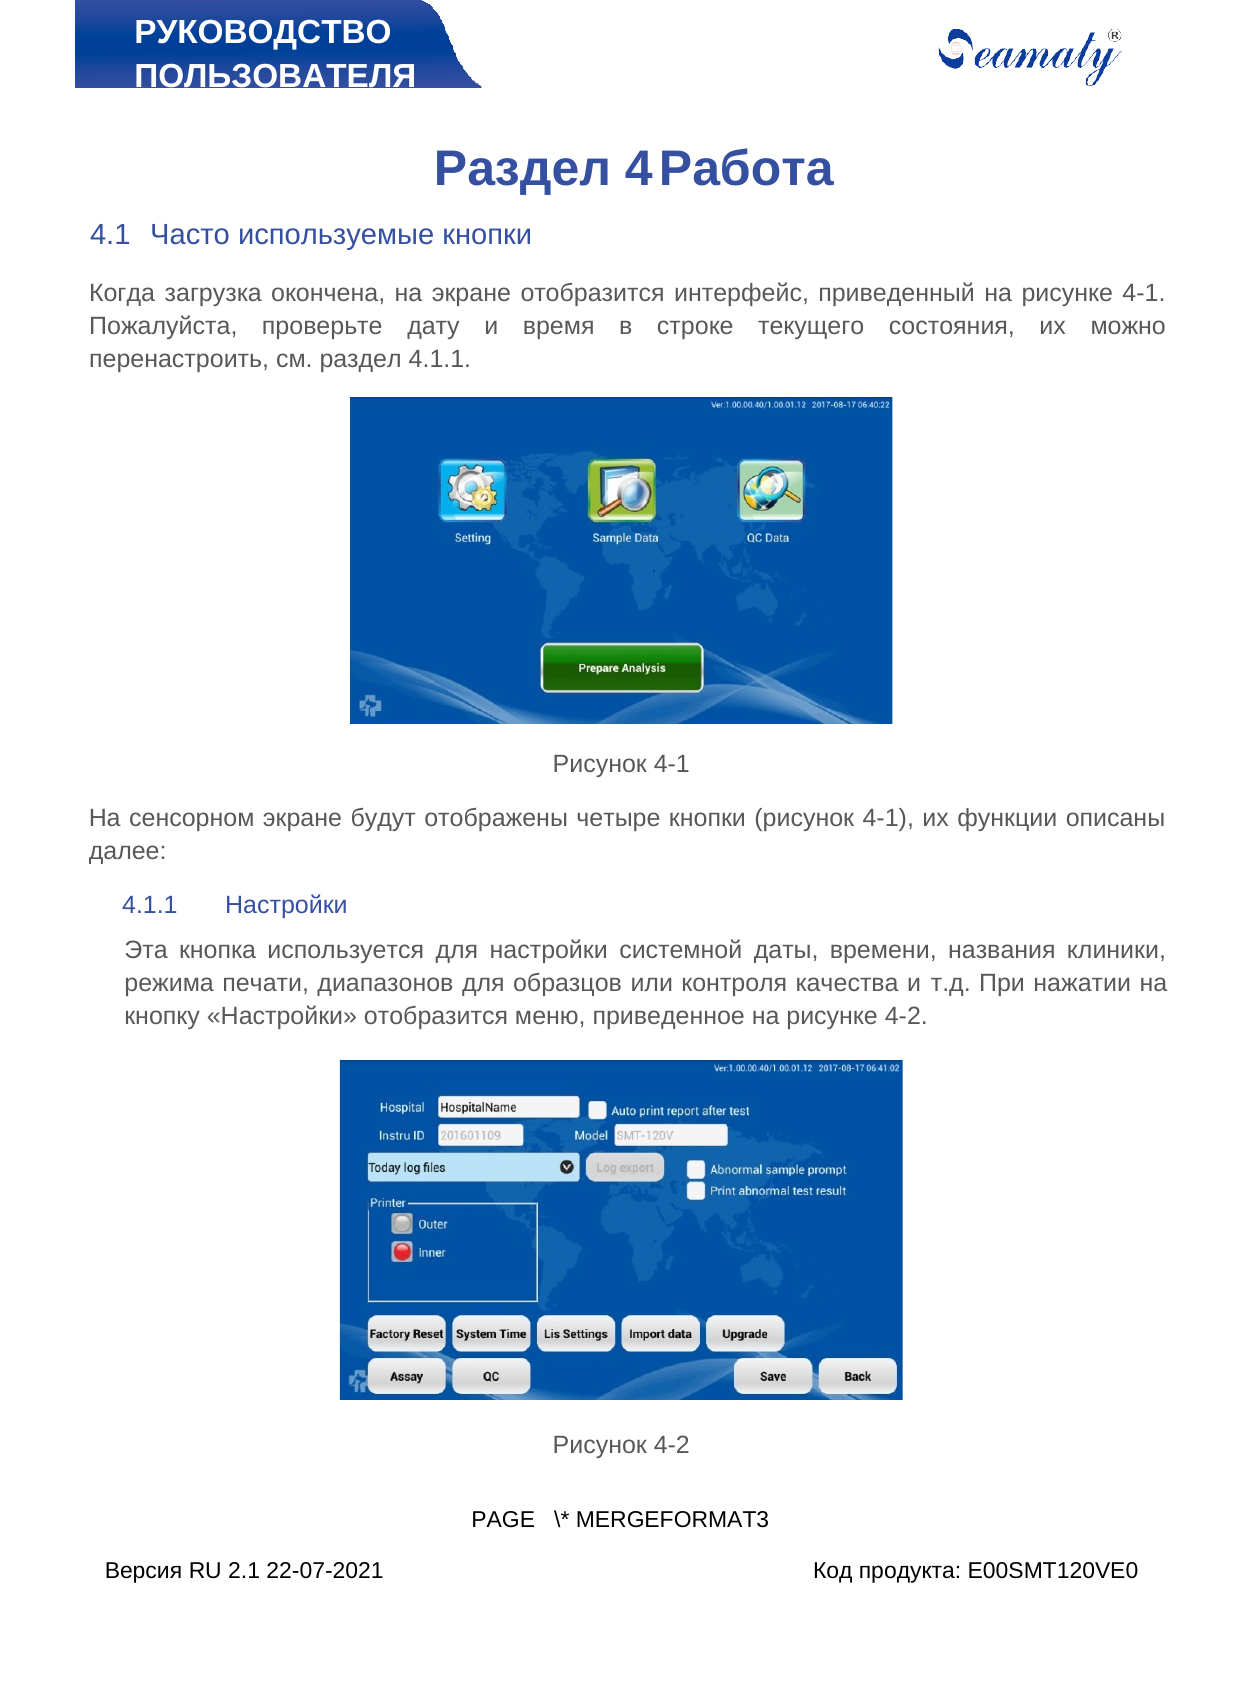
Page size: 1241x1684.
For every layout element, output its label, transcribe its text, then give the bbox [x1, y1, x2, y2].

subtitle 4.1.1 Настройки [122, 890, 1167, 918]
picture [75, 0, 482, 88]
picture [350, 397, 893, 724]
text Когда загрузка окончена, на экране отобразится интерфейс, приведенный на рисунке 4-1. Пожалуйста, проверьте дату и время в строке текущего состояния, их можно перенастроить, см. раздел 4.1.1. [89, 278, 1167, 373]
subtitle Раздел 4 Работа [144, 139, 1167, 196]
subtitle 4.1 Часто используемые кнопки [75, 217, 1167, 251]
picture [938, 29, 1122, 86]
text На сенсорном экране будут отображены четыре кнопки (рисунок 4-1), их функции описаны далее: [88, 803, 1167, 865]
picture [339, 1060, 903, 1400]
text Рисунок 4-1 [75, 749, 1167, 778]
text Эта кнопка используется для настройки системной даты, времени, названия клиники, режима печати, диапазонов для образцов или контроля качества и т.д. При нажатии на кнопку «Настройки» отобразится меню, приведенное на рисунке 4-2. [124, 935, 1167, 1030]
text Рисунок 4-2 [75, 1430, 1167, 1459]
